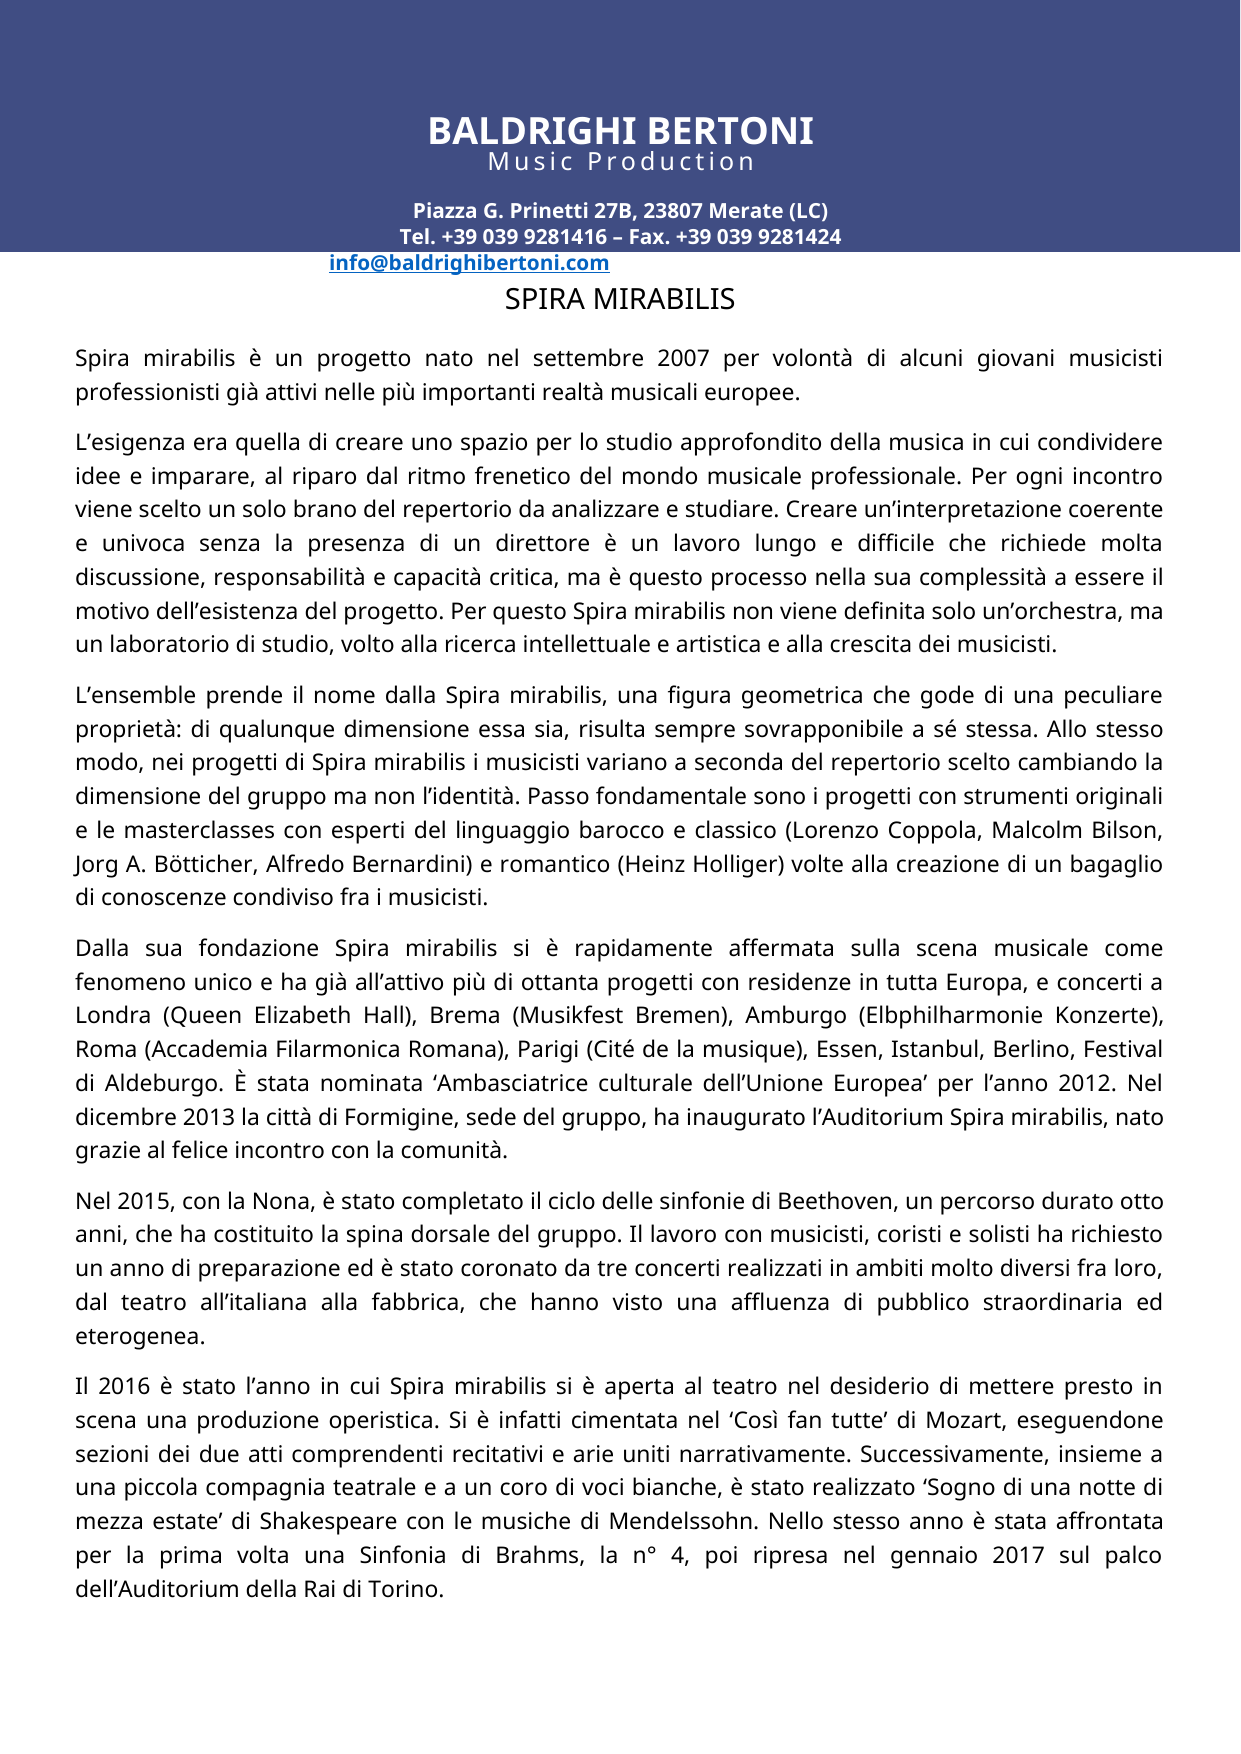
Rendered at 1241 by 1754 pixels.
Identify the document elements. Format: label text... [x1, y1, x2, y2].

text Dalla sua fondazione Spira mirabilis si è rapidamente affermata sulla scena musicale come fenomeno unico e ha già all’attivo più di ottanta progetti con residenze in tutta Europa, e concerti a Londra (Queen Elizabeth Hall), Brema (Musikfest Bremen), Amburgo (Elbphilharmonie Konzerte), Roma (Accademia Filarmonica Romana), Parigi (Cité de la musique), Essen, Istanbul, Berlino, Festival di Aldeburgo. È stata nominata ‘Ambasciatrice culturale dell’Unione Europea’ per l’anno 2012. Nel dicembre 2013 la città di Formigine, sede del gruppo, ha inaugurato l’Auditorium Spira mirabilis, nato grazie al felice incontro con la comunità. [75, 932, 1165, 1166]
text Il 2016 è stato l’anno in cui Spira mirabilis si è aperta al teatro nel desiderio di mettere presto in scena una produzione operistica. Si è infatti cimentata nel ‘Così fan tutte’ di Mozart, eseguendone sezioni dei due atti comprendenti recitativi e arie uniti narrativamente. Successivamente, insieme a una piccola compagnia teatrale e a un coro di voci bianche, è stato realizzato ‘Sogno di una notte di mezza estate’ di Shakespeare con le musiche di Mendelssohn. Nello stesso anno è stata affrontata per la prima volta una Sinfonia di Brahms, la n° 4, poi ripresa nel gennaio 2017 sul palco dell’Auditorium della Rai di Torino. [75, 1370, 1165, 1604]
text SPIRA MIRABILIS [75, 278, 1165, 318]
text Nel 2015, con la Nona, è stato completato il ciclo delle sinfonie di Beethoven, un percorso durato otto anni, che ha costituito la spina dorsale del gruppo. Il lavoro con musicisti, coristi e solisti ha richiesto un anno di preparazione ed è stato coronato da tre concerti realizzati in ambiti molto diversi fra loro, dal teatro all’italiana alla fabbrica, che hanno visto una affluenza di pubblico straordinaria ed eterogenea. [75, 1185, 1165, 1351]
text L’esigenza era quella di creare uno spazio per lo studio approfondito della musica in cui condividere idee e imparare, al riparo dal ritmo frenetico del mondo musicale professionale. Per ogni incontro viene scelto un solo brano del repertorio da analizzare e studiare. Creare un’interpretazione coerente e univoca senza la presenza di un direttore è un lavoro lungo e difficile che richiede molta discussione, responsabilità e capacità critica, ma è questo processo nella sua complessità a essere il motivo dell’esistenza del progetto. Per questo Spira mirabilis non viene definita solo un’orchestra, ma un laboratorio di studio, volto alla ricerca intellettuale e artistica e alla crescita dei musicisti. [75, 426, 1165, 660]
text L’ensemble prende il nome dalla Spira mirabilis, una figura geometrica che gode di una peculiare proprietà: di qualunque dimensione essa sia, risulta sempre sovrapponibile a sé stessa. Allo stesso modo, nei progetti di Spira mirabilis i musicisti variano a seconda del repertorio scelto cambiando la dimensione del gruppo ma non l’identità. Passo fondamentale sono i progetti con strumenti originali e le masterclasses con esperti del linguaggio barocco e classico (Lorenzo Coppola, Malcolm Bilson, Jorg A. Bötticher, Alfredo Bernardini) e romantico (Heinz Holliger) volte alla creazione di un bagaglio di conoscenze condiviso fra i musicisti. [75, 679, 1165, 913]
text Spira mirabilis è un progetto nato nel settembre 2007 per volontà di alcuni giovani musicisti professionisti già attivi nelle più importanti realtà musicali europee. [75, 342, 1165, 407]
